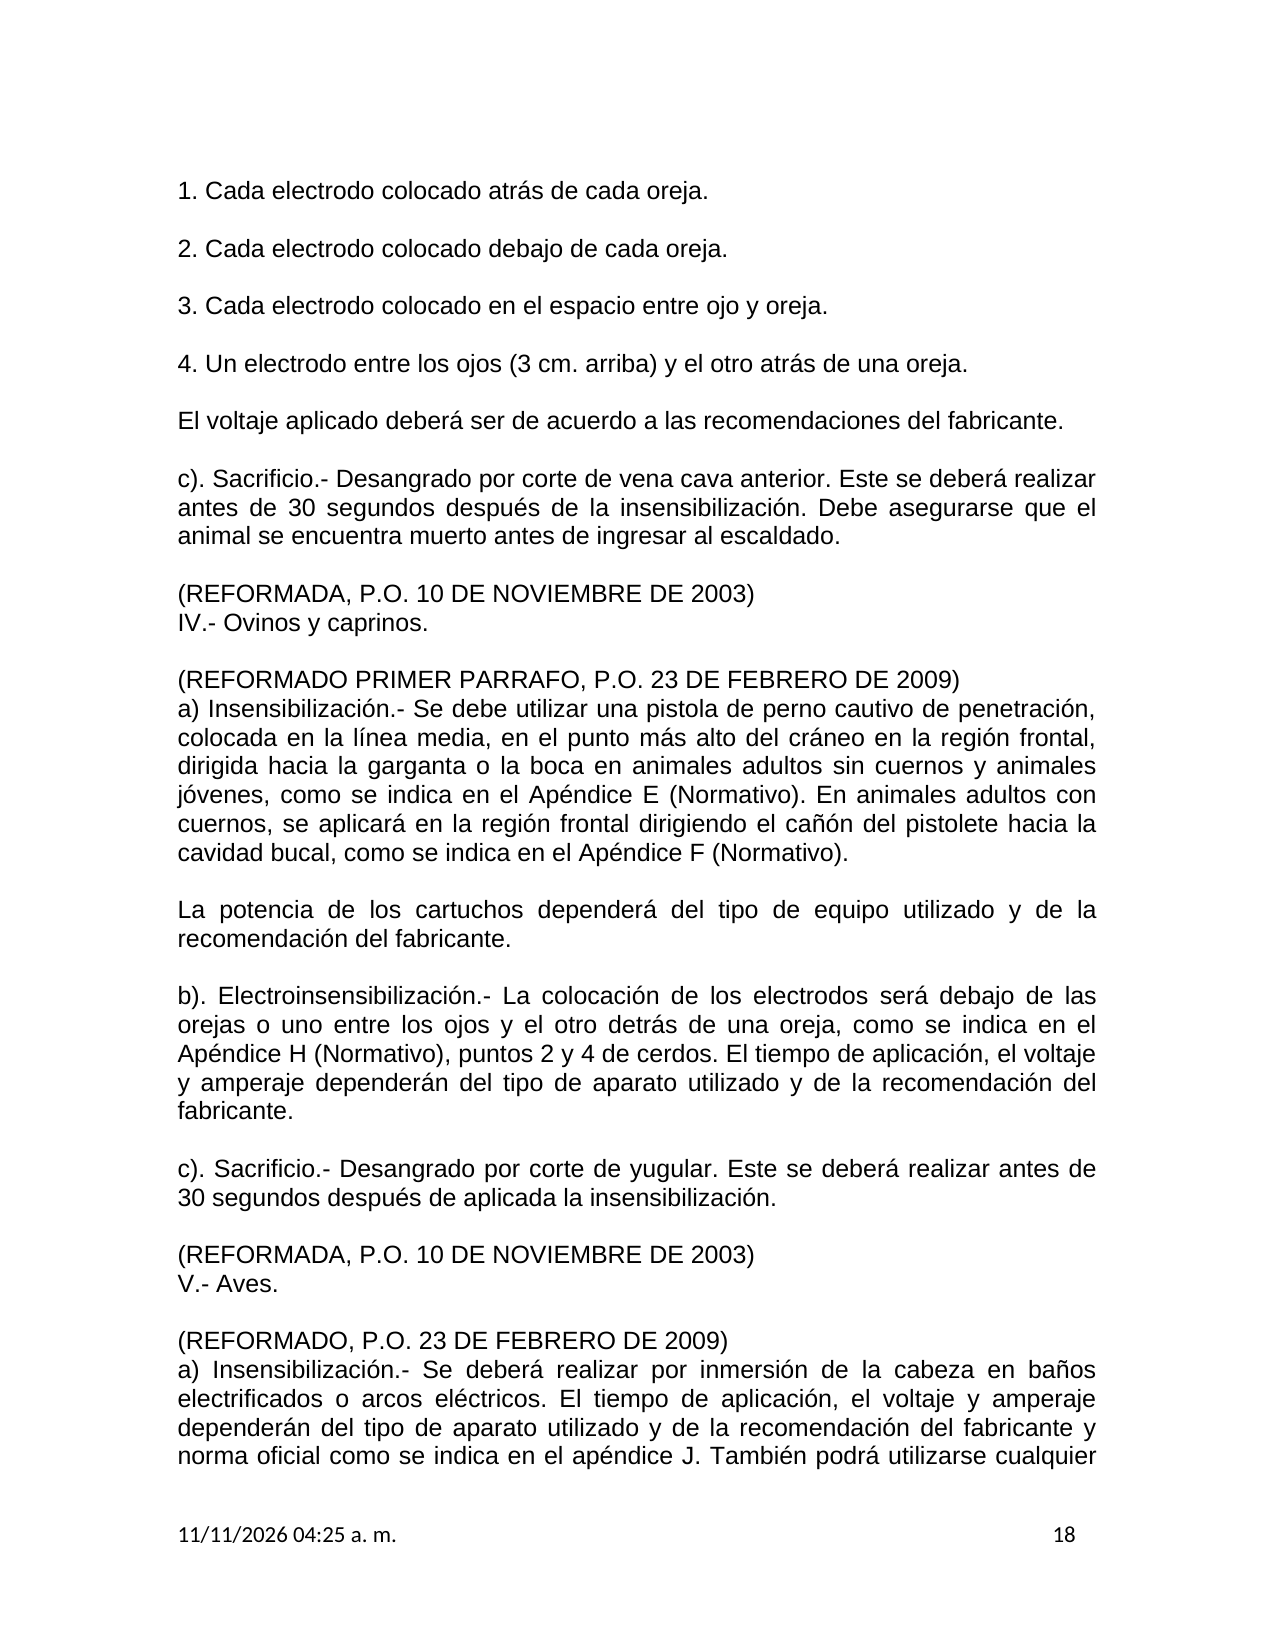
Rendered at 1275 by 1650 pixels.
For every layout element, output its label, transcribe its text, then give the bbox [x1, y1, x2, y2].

text (REFORMADO PRIMER PARRAFO, P.O. 23 DE FEBRERO DE 2009) [177, 665, 1098, 694]
text La potencia de los cartuchos dependerá del tipo de equipo utilizado y de la recomendación del fabricante. [177, 895, 1098, 953]
text IV.- Ovinos y caprinos. [177, 608, 1098, 636]
text El voltaje aplicado deberá ser de acuerdo a las recomendaciones del fabricante. [177, 406, 1098, 435]
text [177, 1355, 1098, 1470]
text 1. Cada electrodo colocado atrás de cada oreja. [177, 176, 1098, 205]
text 2. Cada electrodo colocado debajo de cada oreja. [177, 234, 1098, 263]
text a) Insensibilización.- Se debe utilizar una pistola de perno cautivo de penetración, colocada en la línea media, en el punto más alto del cráneo en la región frontal, dirigida hacia la garganta o la boca en animales adultos sin cuernos y animales jóvenes, como se indica en el Apéndice E (Normativo). En animales adultos con cuernos, se aplicará en la región frontal dirigiendo el cañón del pistolete hacia la cavidad bucal, como se indica en el Apéndice F (Normativo). [177, 694, 1098, 866]
text (REFORMADA, P.O. 10 DE NOVIEMBRE DE 2003) [177, 579, 1098, 608]
text c). Sacrificio.- Desangrado por corte de vena cava anterior. Este se deberá realizar antes de 30 segundos después de la insensibilización. Debe asegurarse que el animal se encuentra muerto antes de ingresar al escaldado. [177, 464, 1098, 550]
text 3. Cada electrodo colocado en el espacio entre ojo y oreja. [177, 291, 1098, 320]
text V.- Aves. [177, 1269, 1098, 1298]
text 4. Un electrodo entre los ojos (3 cm. arriba) y el otro atrás de una oreja. [177, 349, 1098, 378]
text (REFORMADO, P.O. 23 DE FEBRERO DE 2009) [177, 1326, 1098, 1355]
text c). Sacrificio.- Desangrado por corte de yugular. Este se deberá realizar antes de 30 segundos después de aplicada la insensibilización. [177, 1154, 1098, 1211]
text b). Electroinsensibilización.- La colocación de los electrodos será debajo de las orejas o uno entre los ojos y el otro detrás de una oreja, como se indica en el Apéndice H (Normativo), puntos 2 y 4 de cerdos. El tiempo de aplicación, el voltaje y amperaje dependerán del tipo de aparato utilizado y de la recomendación del fabricante. [177, 981, 1098, 1125]
text (REFORMADA, P.O. 10 DE NOVIEMBRE DE 2003) [177, 1240, 1098, 1269]
